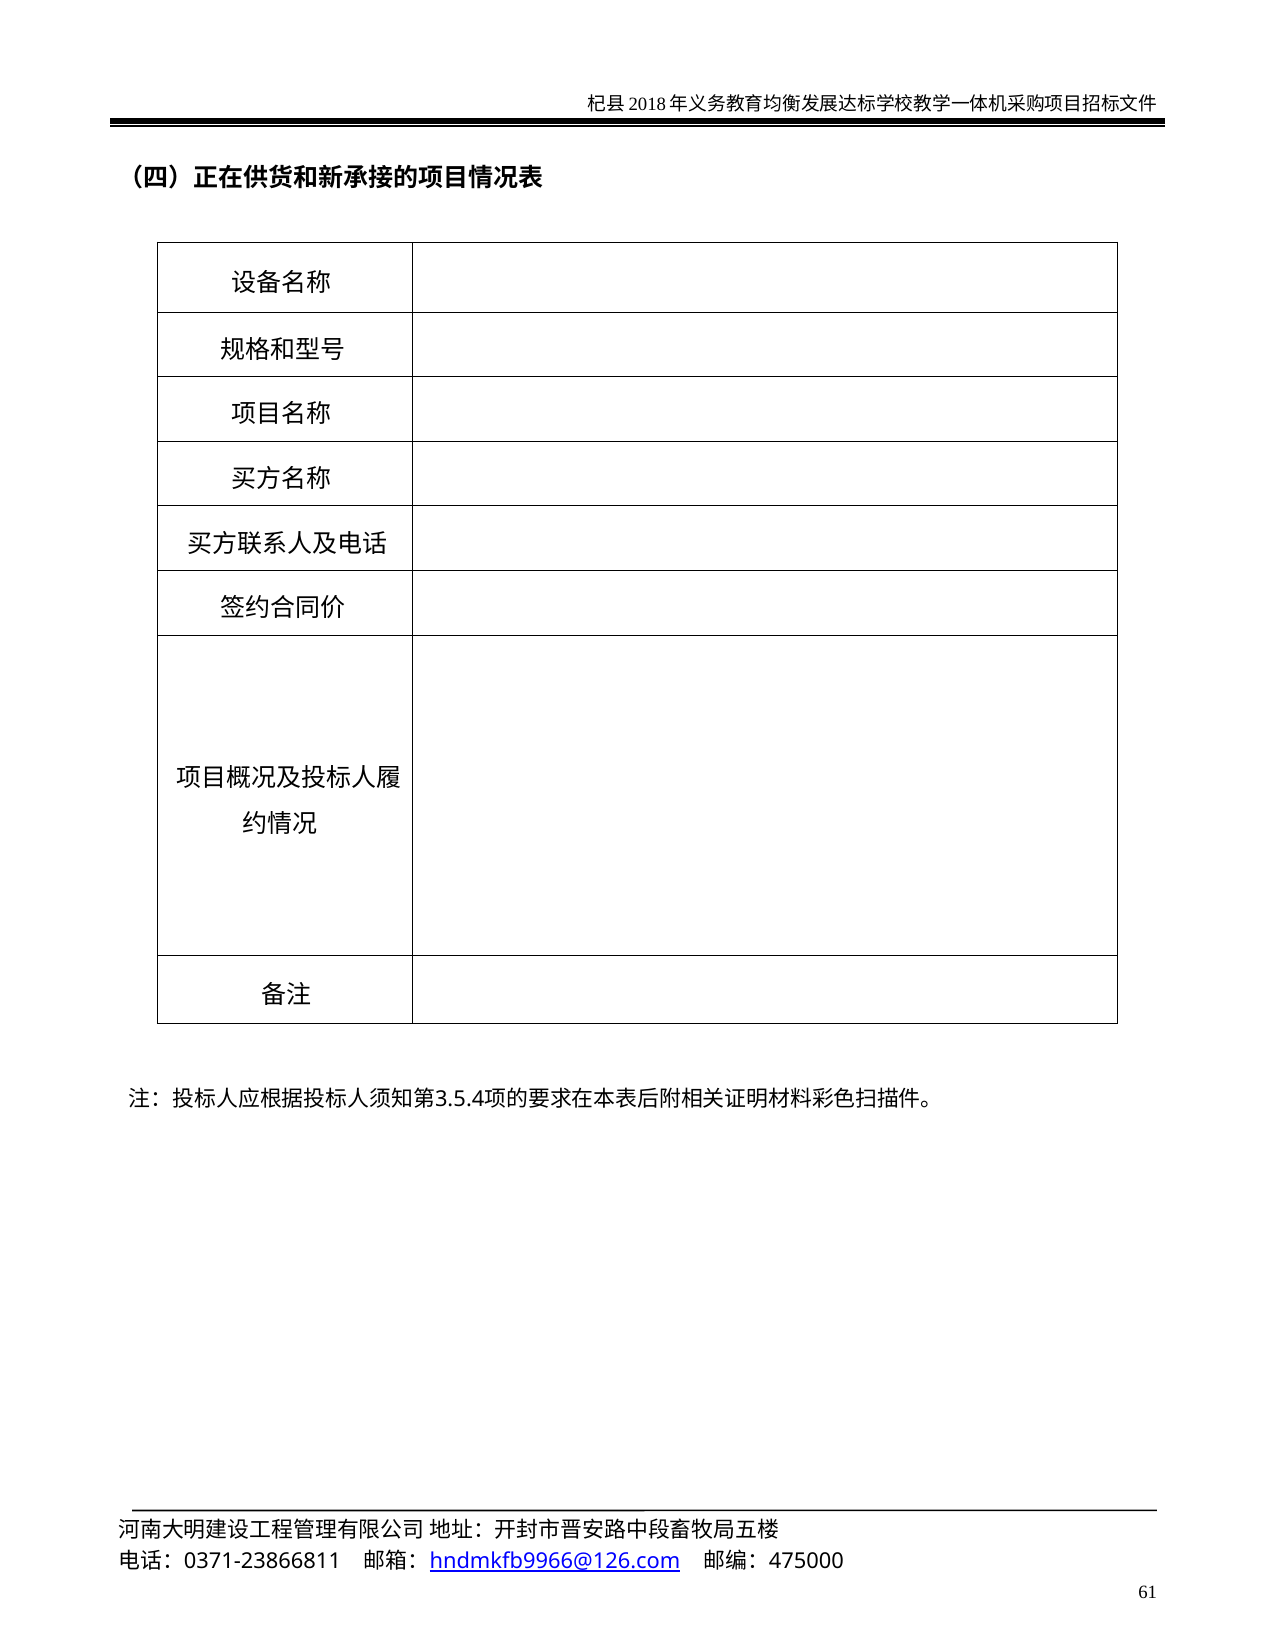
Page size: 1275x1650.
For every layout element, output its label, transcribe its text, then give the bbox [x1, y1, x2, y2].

text 注：投标人应根据投标人须知第3.5.4项的要求在本表后附相关证明材料彩色扫描件。 [128, 1069, 1159, 1115]
table_header [413, 243, 1117, 312]
table_cell [413, 442, 1117, 505]
table_header 设备名称 [158, 243, 412, 312]
table_cell 备注 [158, 956, 412, 1022]
table_cell [413, 377, 1117, 441]
table_cell 规格和型号 [158, 313, 412, 376]
table_cell 买方名称 [158, 442, 412, 505]
table_cell [413, 506, 1117, 570]
table_cell [413, 956, 1117, 1022]
table_cell 签约合同价 [158, 571, 412, 635]
subtitle （四）正在供货和新承接的项目情况表 [118, 150, 1157, 196]
table_cell 项目概况及投标人履约情况 [158, 636, 412, 955]
table_cell [413, 636, 1117, 955]
table_cell [413, 571, 1117, 635]
table_cell 买方联系人及电话 [158, 506, 412, 570]
table_cell 项目名称 [158, 377, 412, 441]
table_cell [413, 313, 1117, 376]
